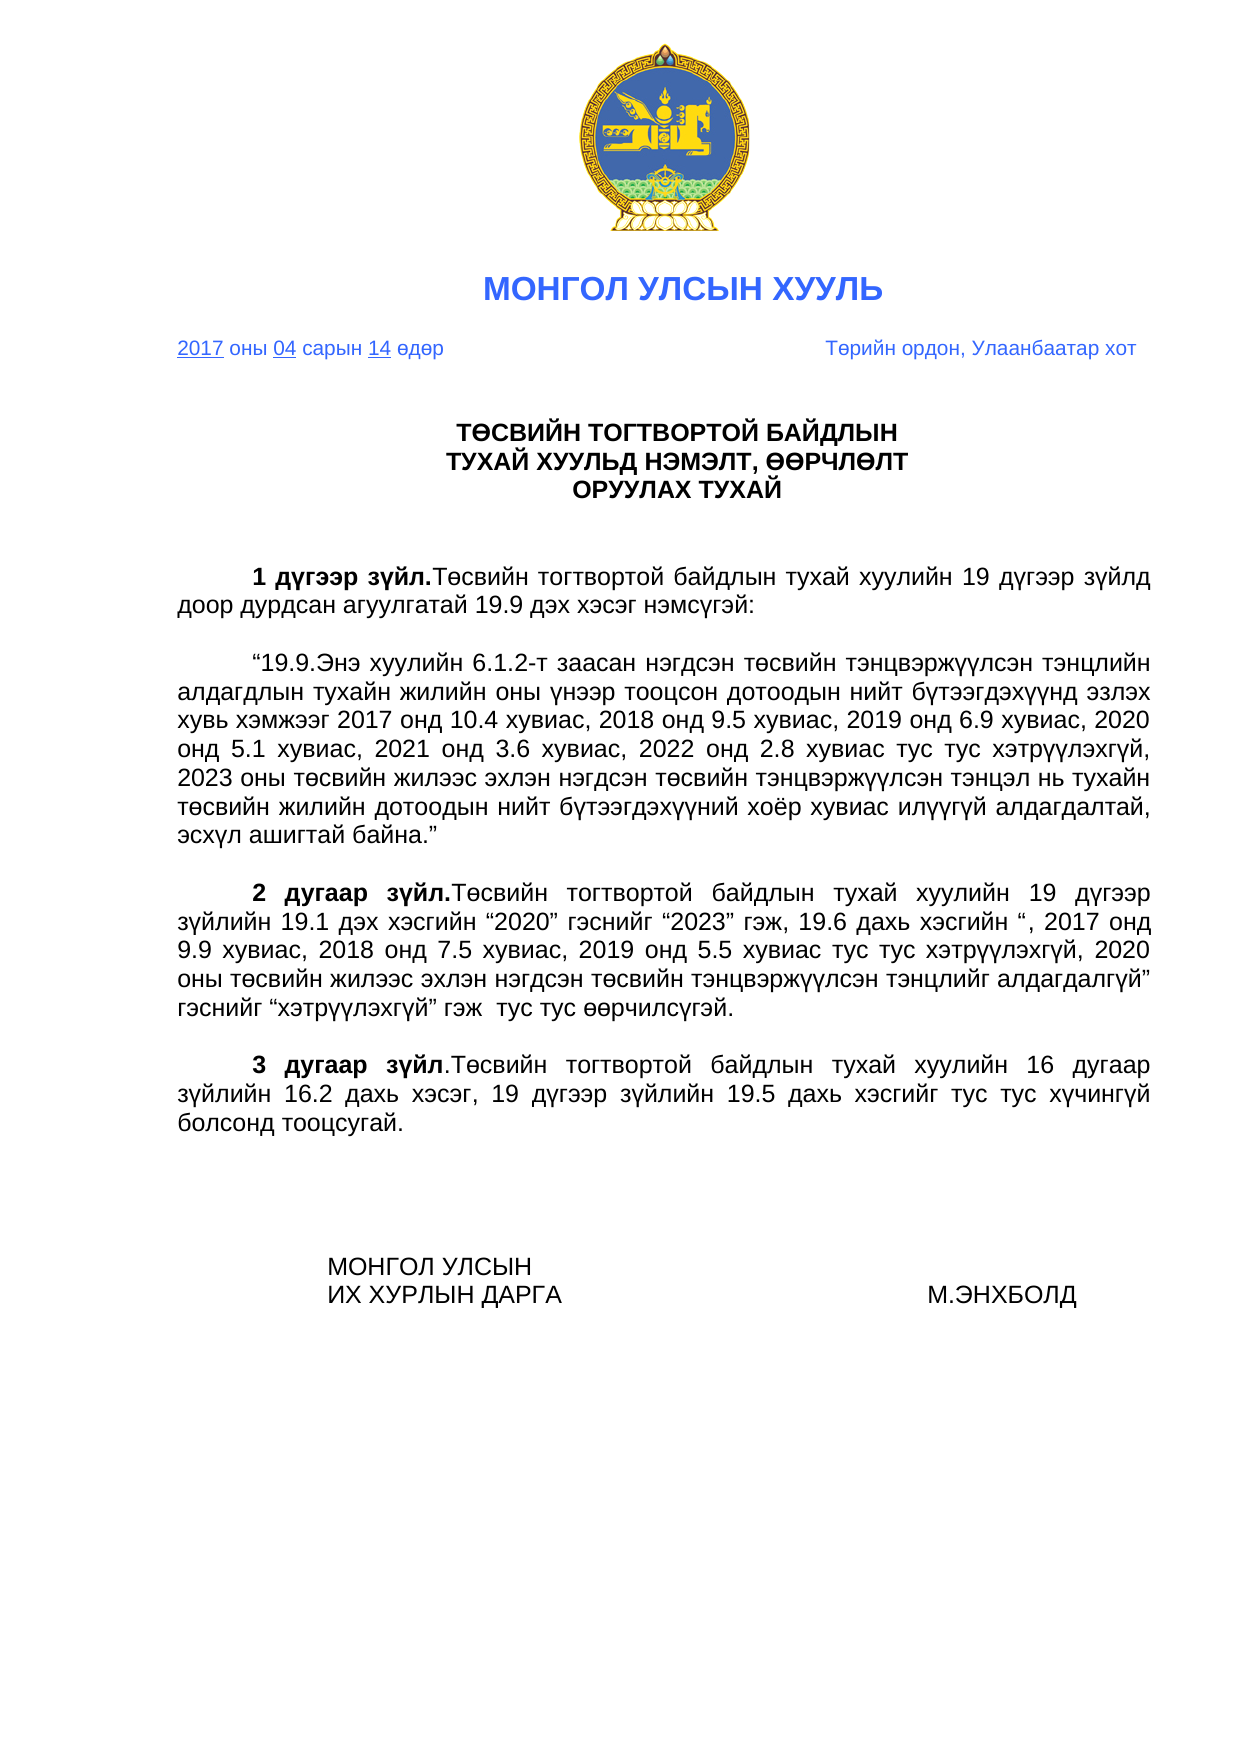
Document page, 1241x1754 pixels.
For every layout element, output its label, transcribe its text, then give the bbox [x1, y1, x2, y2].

picture [579, 43, 750, 231]
text 3 дугаар зүйл.Төсвийн тогтвортой байдлын тухай хуулийн 16 дугаар зүйлийн 16.2 дахь хэсэг, 19 дүгээр зүйлийн 19.5 дахь хэсгийг тус тус хүчингүй болсонд тооцсугай. [177, 1050, 1151, 1136]
text “19.9.Энэ хуулийн 6.1.2-т заасан нэгдсэн төсвийн тэнцвэржүүлсэн тэнцлийн алдагдлын тухайн жилийн оны үнээр тооцсон дотоодын нийт бүтээгдэхүүнд эзлэх хувь хэмжээг 2017 онд 10.4 хувиас, 2018 онд 9.5 хувиас, 2019 онд 6.9 хувиас, 2020 онд 5.1 хувиас, 2021 онд 3.6 хувиас, 2022 онд 2.8 хувиас тус тус хэтрүүлэхгүй, 2023 оны төсвийн жилээс эхлэн нэгдсэн төсвийн тэнцвэржүүлсэн тэнцэл нь тухайн төсвийн жилийн дотоодын нийт бүтээгдэхүүний хоёр хувиас илүүгүй алдагдалтай, эсхүл ашигтай байна.” [177, 648, 1151, 849]
title МОНГОЛ УЛСЫН ХУУЛЬ [177, 269, 1189, 307]
text ОРУУЛАХ ТУХАЙ [203, 475, 1151, 504]
text ИХ ХУРЛЫН ДАРГА М.ЭНХБОЛД [252, 1280, 1151, 1309]
text 1 дүгээр зүйл.Төсвийн тогтвортой байдлын тухай хуулийн 19 дүгээр зүйлд доор дурдсан агуулгатай 19.9 дэх хэсэг нэмсүгэй: [177, 561, 1151, 619]
text ТУХАЙ ХУУЛЬД НЭМЭЛТ, ӨӨРЧЛӨЛТ [203, 446, 1151, 475]
text 2 дугаар зүйл.Төсвийн тогтвортой байдлын тухай хуулийн 19 дүгээр зүйлийн 19.1 дэх хэсгийн “2020” гэснийг “2023” гэж, 19.6 дахь хэсгийн “, 2017 онд 9.9 хувиас, 2018 онд 7.5 хувиас, 2019 онд 5.5 хувиас тус тус хэтрүүлэхгүй, 2020 оны төсвийн жилээс эхлэн нэгдсэн төсвийн тэнцвэржүүлсэн тэнцлийг алдагдалгүй” гэснийг “хэтрүүлэхгүй” гэж тус тус өөрчилсүгэй. [177, 878, 1151, 935]
text МОНГОЛ УЛСЫН [252, 1251, 1151, 1280]
text ТӨСВИЙН ТОГТВОРТОЙ БАЙДЛЫН [203, 418, 1151, 446]
text 2017 оны 04 сарын 14 өдөр Төрийн ордон, Улаанбаатар хот [177, 336, 1151, 360]
